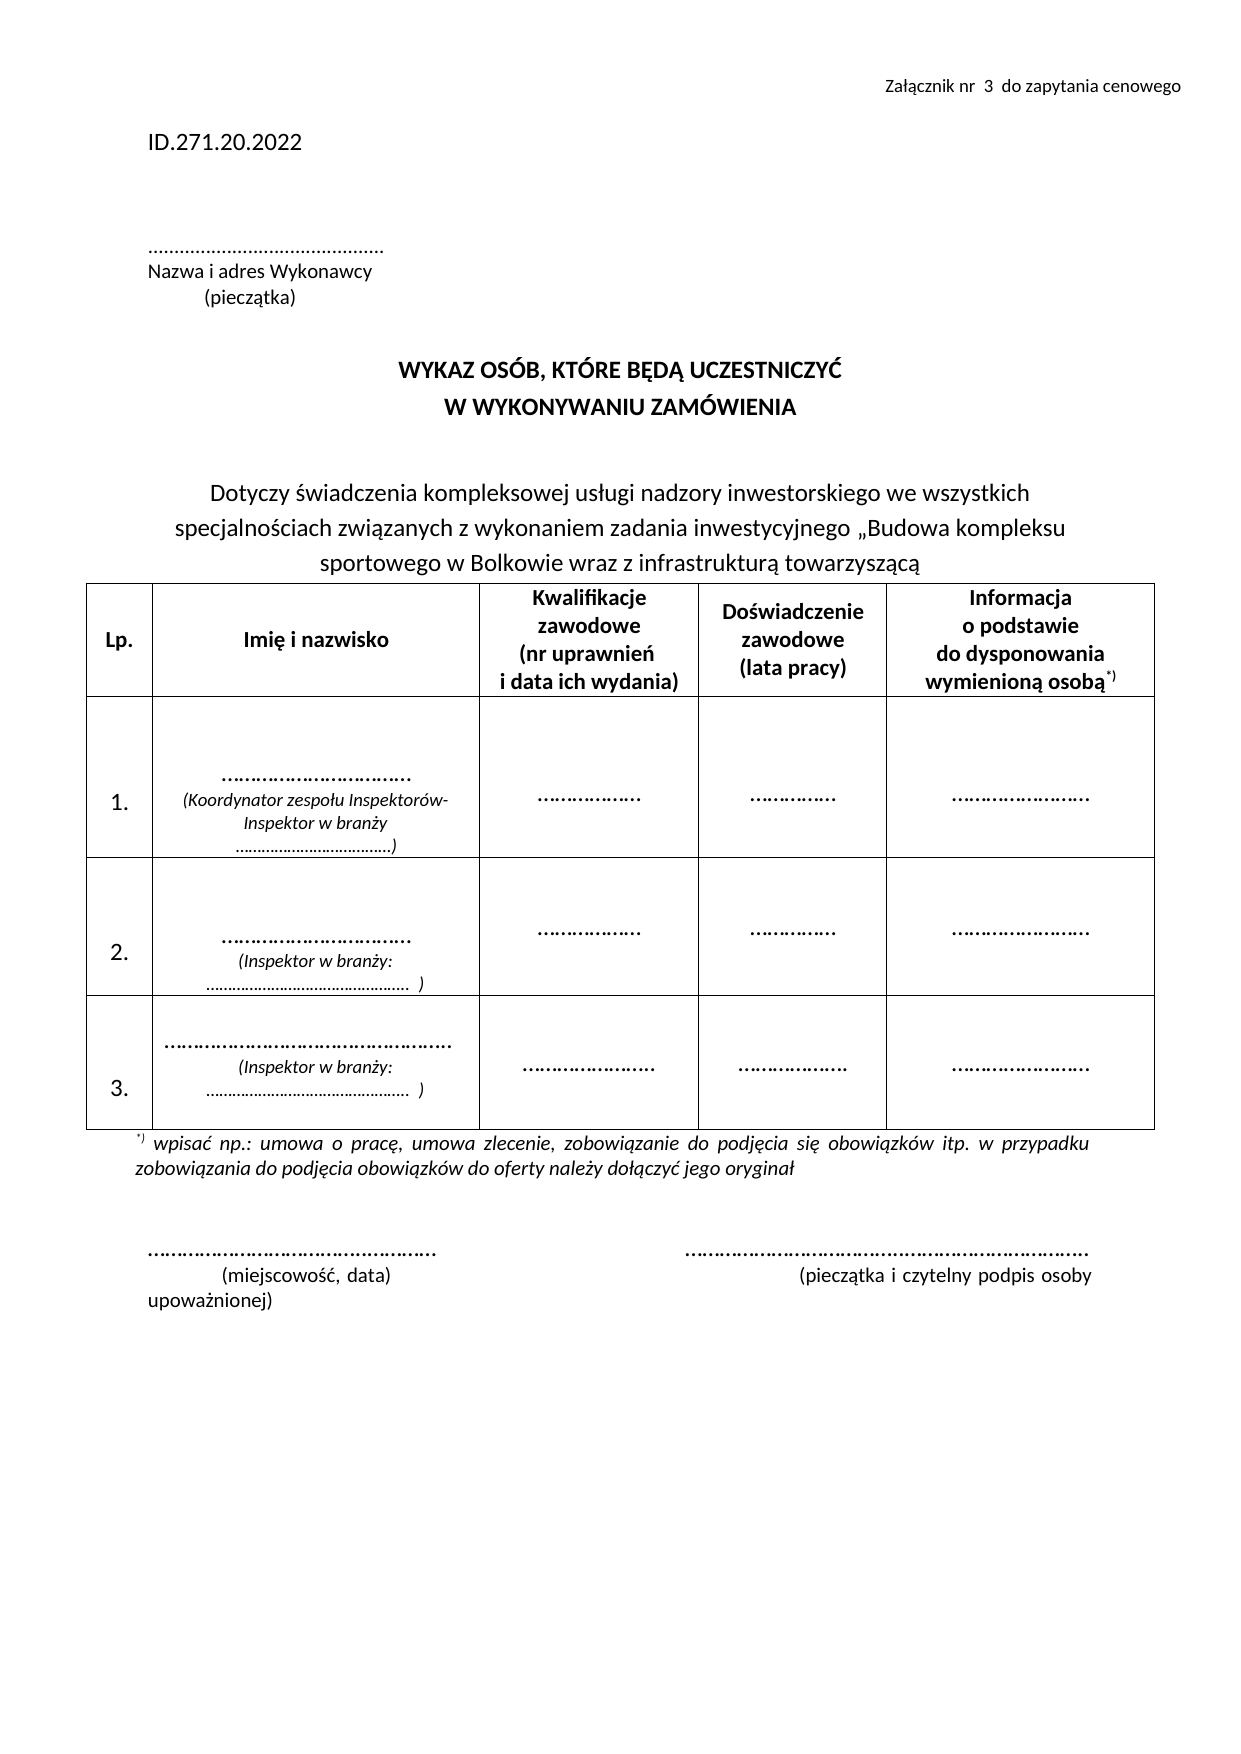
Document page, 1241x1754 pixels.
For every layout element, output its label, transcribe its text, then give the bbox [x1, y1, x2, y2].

text W WYKONYWANIU ZAMÓWIENIA [148, 384, 1093, 422]
table_cell ……………… [480, 858, 698, 995]
table_cell 2. [87, 858, 152, 995]
text ............................................. [148, 233, 1093, 259]
table_cell …………………………… (Koordynator zespołu Inspektorów- Inspektor w branży ………………………………) [153, 697, 479, 857]
table_cell ………………. [699, 996, 886, 1129]
text ID.271.20.2022 [148, 127, 1093, 157]
table_cell …………………… [887, 996, 1154, 1129]
table_header Lp. [87, 584, 152, 696]
table_header Imię i nazwisko [153, 584, 479, 696]
table_cell ………………….. [480, 996, 698, 1129]
table_cell ……………… [480, 697, 698, 857]
table_cell …………………… [887, 858, 1154, 995]
table_header Kwalifikacje zawodowe (nr uprawnień i data ich wydania) [480, 584, 698, 696]
text (pieczątka) [204, 284, 1093, 309]
table_cell …………… [699, 697, 886, 857]
text WYKAZ OSÓB, KTÓRE BĘDĄ UCZESTNICZYĆ [148, 347, 1093, 384]
text *) wpisać np.: umowa o pracę, umowa zlecenie, zobowiązanie do podjęcia się obowiązków itp. w przypadku zobowiązania do podjęcia obowiązków do oferty należy dołączyć jego oryginał [135, 1130, 1093, 1181]
text (miejscowość, data) (pieczątka i czytelny podpis osoby upoważnionej) [148, 1262, 1093, 1313]
text Dotyczy świadczenia kompleksowej usługi nadzory inwestorskiego we wszystkich specjalnościach związanych z wykonaniem zadania inwestycyjnego „Budowa kompleksu sportowego w Bolkowie wraz z infrastrukturą towarzyszącą [148, 477, 1093, 578]
table_cell …………………………… (Inspektor w branży:……………………………………….. ) [153, 858, 479, 995]
text Nazwa i adres Wykonawcy [148, 259, 1093, 284]
text ………………………………..………… ………………………………..………………………….. [148, 1232, 1093, 1262]
table_cell 3. [87, 996, 152, 1129]
table_cell …………………… [887, 697, 1154, 857]
text Załącznik nr 3 do zapytania cenowego [148, 74, 1181, 97]
table_cell …………… [699, 858, 886, 995]
table_cell 1. [87, 697, 152, 857]
table_header Doświadczenie zawodowe (lata pracy) [699, 584, 886, 696]
table_cell ………………………………………….. (Inspektor w branży:……………………………………….. ) [153, 996, 479, 1129]
table_header Informacja o podstawie do dysponowania wymienioną osobą*) [887, 584, 1154, 696]
